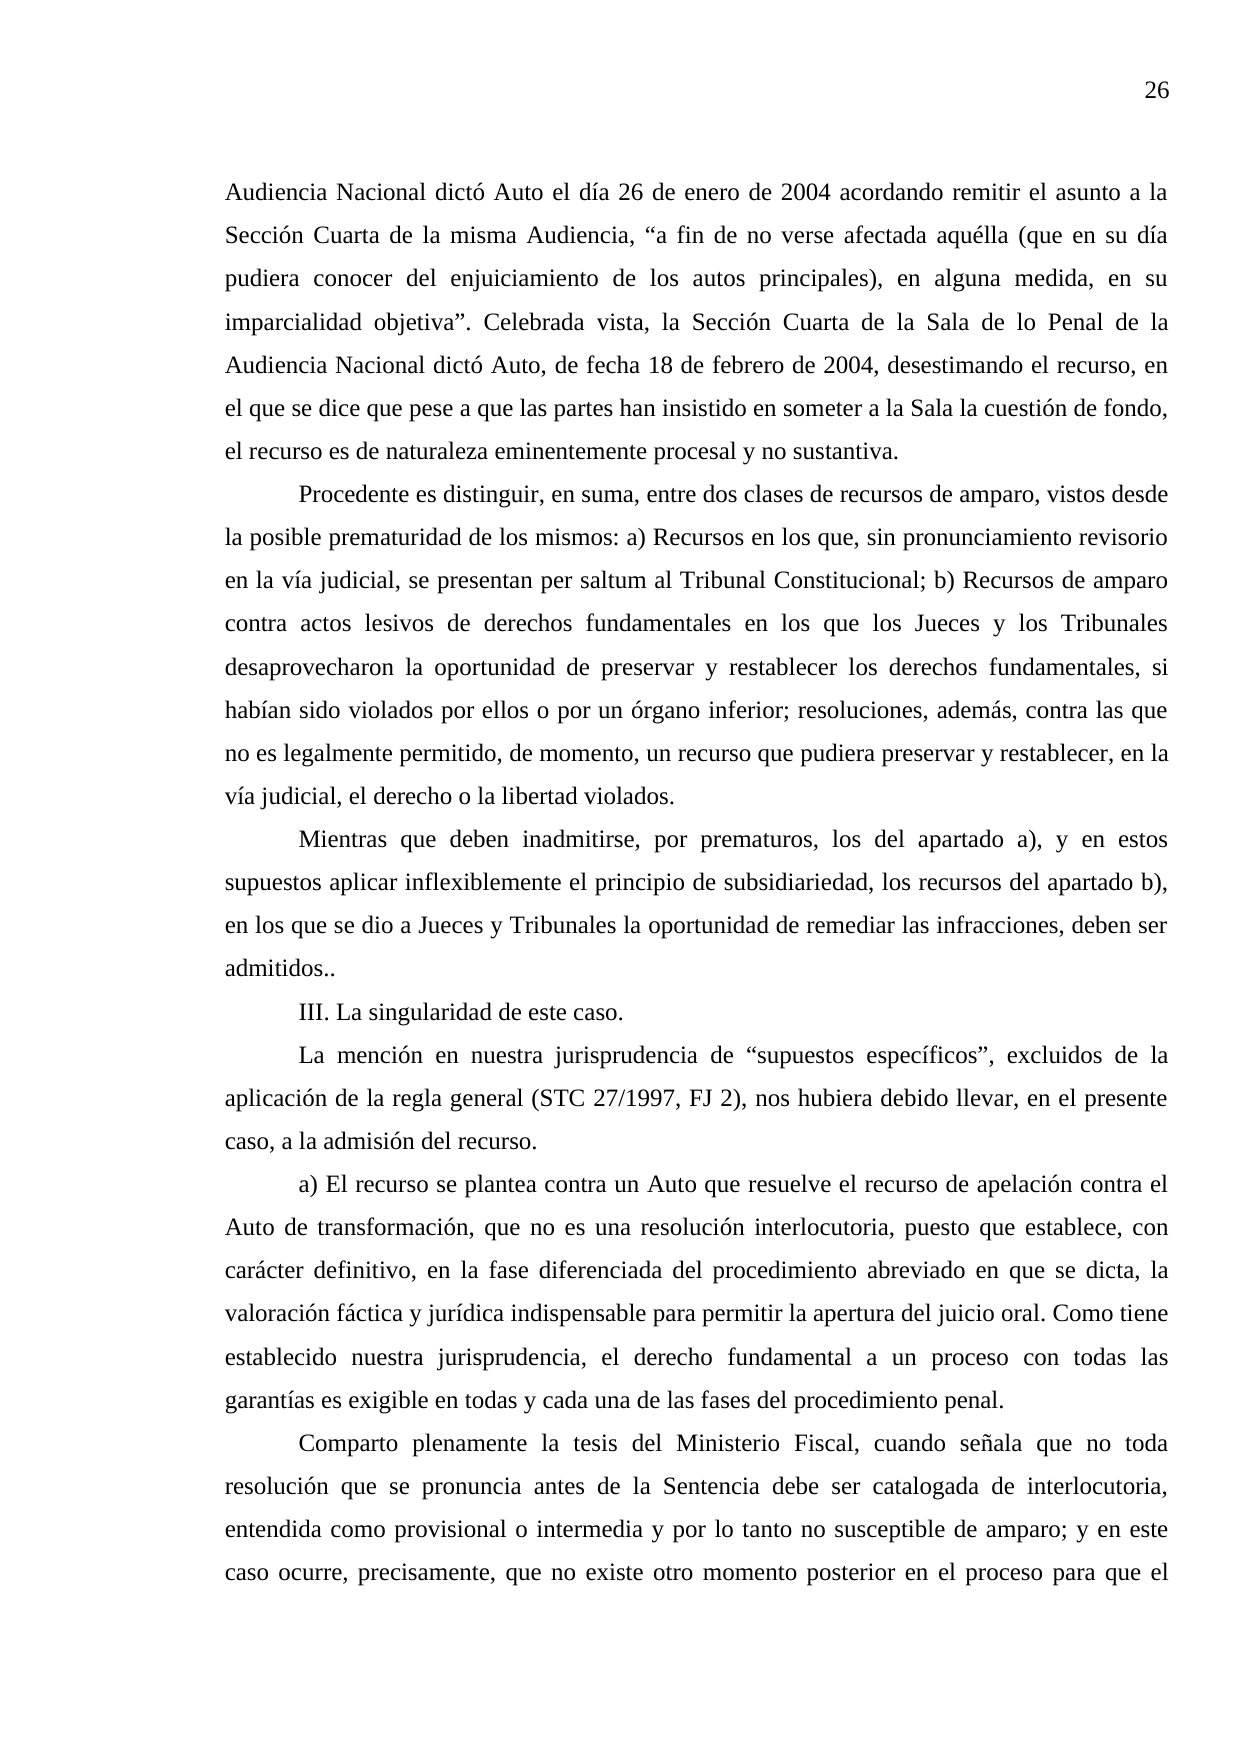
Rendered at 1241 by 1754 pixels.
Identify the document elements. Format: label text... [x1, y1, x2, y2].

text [224, 1428, 1169, 1586]
text a) El recurso se plantea contra un Auto que resuelve el recurso de apelación contra el Auto de transformación, que no es una resolución interlocutoria, puesto que establece, con carácter definitivo, en la fase diferenciada del procedimiento abreviado en que se dicta, la valoración fáctica y jurídica indispensable para permitir la apertura del juicio oral. Como tiene establecido nuestra jurisprudencia, el derecho fundamental a un proceso con todas las garantías es exigible en todas y cada una de las fases del procedimiento penal. [224, 1169, 1169, 1413]
text Mientras que deben inadmitirse, por prematuros, los del apartado a), y en estos supuestos aplicar inflexiblemente el principio de subsidiariedad, los recursos del apartado b), en los que se dio a Jueces y Tribunales la oportunidad de remediar las infracciones, deben ser admitidos.. [224, 824, 1169, 982]
text III. La singularidad de este caso. [224, 997, 1169, 1025]
text La mención en nuestra jurisprudencia de “supuestos específicos”, excluidos de la aplicación de la regla general (STC 27/1997, FJ 2), nos hubiera debido llevar, en el presente caso, a la admisión del recurso. [224, 1040, 1169, 1155]
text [224, 177, 1169, 465]
text Procedente es distinguir, en suma, entre dos clases de recursos de amparo, vistos desde la posible prematuridad de los mismos: a) Recursos en los que, sin pronunciamiento revisorio en la vía judicial, se presentan per saltum al Tribunal Constitucional; b) Recursos de amparo contra actos lesivos de derechos fundamentales en los que los Jueces y los Tribunales desaprovecharon la oportunidad de preservar y restablecer los derechos fundamentales, si habían sido violados por ellos o por un órgano inferior; resoluciones, además, contra las que no es legalmente permitido, de momento, un recurso que pudiera preservar y restablecer, en la vía judicial, el derecho o la libertad violados. [224, 479, 1169, 810]
